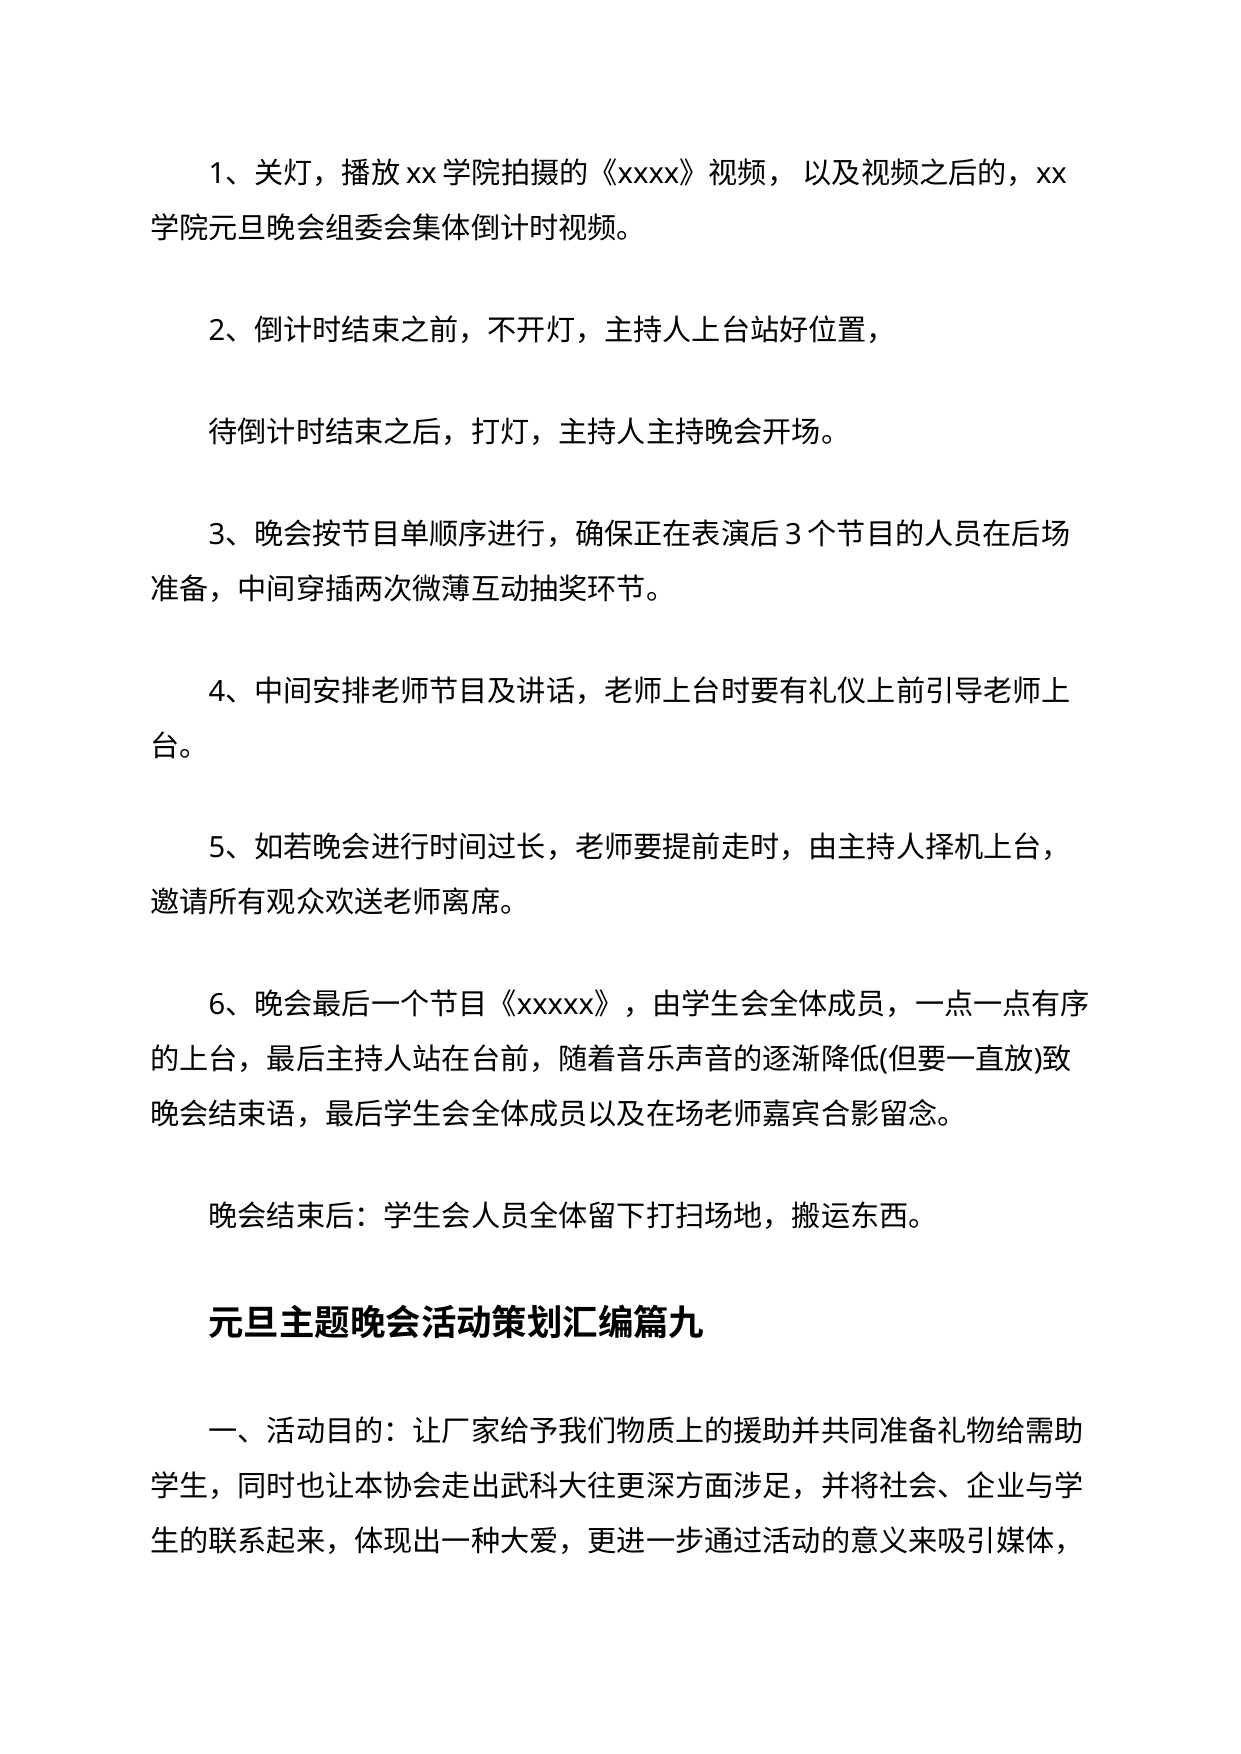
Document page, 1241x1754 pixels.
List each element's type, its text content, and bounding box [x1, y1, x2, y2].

text 6、晚会最后一个节目《xxxxx》，由学生会全体成员，一点一点有序的上台，最后主持人站在台前，随着音乐声音的逐渐降低(但要一直放)致晚会结束语，最后学生会全体成员以及在场老师嘉宾合影留念。 [150, 981, 1090, 1133]
text 4、中间安排老师节目及讲话，老师上台时要有礼仪上前引导老师上台。 [150, 667, 1090, 764]
text 晚会结束后：学生会人员全体留下打扫场地，搬运东西。 [150, 1193, 1090, 1235]
text 5、如若晚会进行时间过长，老师要提前走时，由主持人择机上台，邀请所有观众欢送老师离席。 [150, 824, 1090, 921]
text 3、晚会按节目单顺序进行，确保正在表演后3个节目的人员在后场准备，中间穿插两次微薄互动抽奖环节。 [150, 511, 1090, 608]
text 元旦主题晚会活动策划汇编篇九 [150, 1294, 1090, 1346]
text 待倒计时结束之后，打灯，主持人主持晚会开场。 [150, 409, 1090, 451]
text 1、关灯，播放xx学院拍摄的《xxxx》视频， 以及视频之后的，xx学院元旦晚会组委会集体倒计时视频。 [150, 150, 1090, 247]
text 2、倒计时结束之前，不开灯，主持人上台站好位置， [150, 307, 1090, 349]
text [150, 1408, 1090, 1560]
